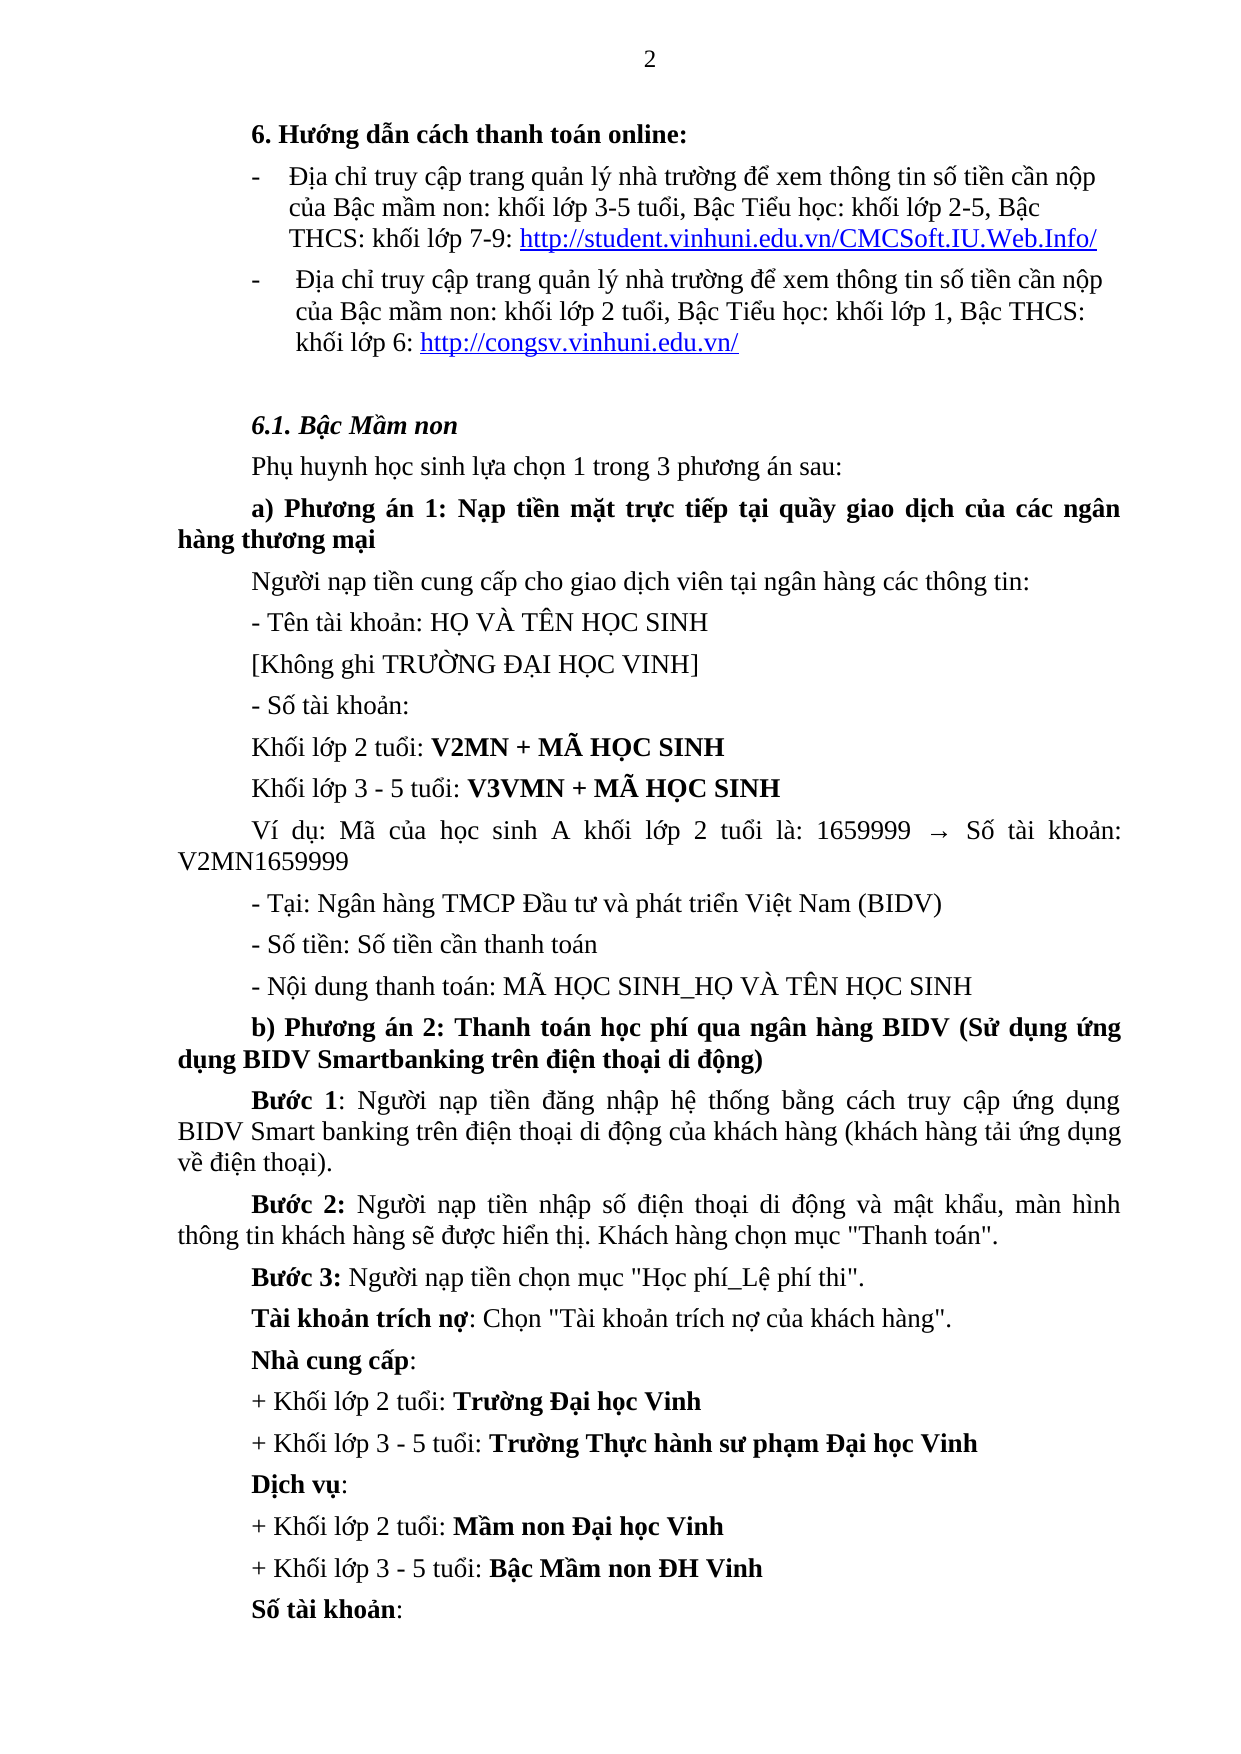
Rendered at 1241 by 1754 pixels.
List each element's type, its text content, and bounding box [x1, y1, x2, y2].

text Bước 1: Người nạp tiền đăng nhập hệ thống bằng cách truy cập ứng dụng BIDV Smart banking trên điện thoại di động của khách hàng (khách hàng tải ứng dụng về điện thoại). [177, 1084, 1122, 1178]
text + Khối lớp 3 - 5 tuổi: Bậc Mầm non ĐH Vinh [177, 1552, 1122, 1583]
text - Tên tài khoản: HỌ VÀ TÊN HỌC SINH [177, 606, 1122, 637]
text + Khối lớp 2 tuổi: Mầm non Đại học Vinh [177, 1510, 1122, 1541]
text [Không ghi TRƯỜNG ĐẠI HỌC VINH] [177, 648, 1122, 679]
text Số tài khoản: [177, 1593, 1122, 1624]
text Bước 2: Người nạp tiền nhập số điện thoại di động và mật khẩu, màn hình thông tin khách hàng sẽ được hiển thị. Khách hàng chọn mục "Thanh toán". [177, 1188, 1122, 1250]
text Khối lớp 2 tuổi: V2MN + MÃ HỌC SINH [177, 731, 1122, 762]
list Địa chỉ truy cập trang quản lý nhà trường để xem thông tin số tiền cần nộp của Bậc mầm non: khối lớp 2 tuổi, Bậc Tiểu học: khối lớp 1, Bậc THCS: khối lớp 6: http://congsv.vinhuni.edu.vn/ [251, 263, 1122, 357]
text Tài khoản trích nợ: Chọn "Tài khoản trích nợ của khách hàng". [177, 1302, 1122, 1333]
text + Khối lớp 2 tuổi: Trường Đại học Vinh [177, 1386, 1122, 1417]
text - Nội dung thanh toán: MÃ HỌC SINH_HỌ VÀ TÊN HỌC SINH [177, 970, 1122, 1001]
text a) Phương án 1: Nạp tiền mặt trực tiếp tại quầy giao dịch của các ngân hàng thương mại [177, 492, 1122, 554]
text Người nạp tiền cung cấp cho giao dịch viên tại ngân hàng các thông tin: [177, 565, 1122, 596]
text Khối lớp 3 - 5 tuổi: V3VMN + MÃ HỌC SINH [177, 773, 1122, 804]
list Địa chỉ truy cập trang quản lý nhà trường để xem thông tin số tiền cần nộp của Bậc mầm non: khối lớp 3-5 tuổi, Bậc Tiểu học: khối lớp 2-5, Bậc THCS: khối lớp 7-9: http://student.vinhuni.edu.vn/CMCSoft.IU.Web.Info/ [251, 160, 1122, 253]
text 6. Hướng dẫn cách thanh toán online: [177, 118, 1122, 149]
text Nhà cung cấp: [177, 1344, 1122, 1375]
text Bước 3: Người nạp tiền chọn mục "Học phí_Lệ phí thi". [177, 1261, 1122, 1292]
text - Số tài khoản: [177, 689, 1122, 721]
text Ví dụ: Mã của học sinh A khối lớp 2 tuổi là: 1659999 → Số tài khoản: V2MN1659999 [177, 814, 1122, 876]
text - Số tiền: Số tiền cần thanh toán [177, 928, 1122, 959]
text - Tại: Ngân hàng TMCP Đầu tư và phát triển Việt Nam (BIDV) [177, 887, 1122, 918]
text 6.1. Bậc Mầm non [177, 409, 1122, 440]
text Dịch vụ: [177, 1469, 1122, 1500]
text Phụ huynh học sinh lựa chọn 1 trong 3 phương án sau: [177, 451, 1122, 482]
text + Khối lớp 3 - 5 tuổi: Trường Thực hành sư phạm Đại học Vinh [177, 1427, 1122, 1458]
text b) Phương án 2: Thanh toán học phí qua ngân hàng BIDV (Sử dụng ứng dụng BIDV Smartbanking trên điện thoại di động) [177, 1012, 1122, 1074]
